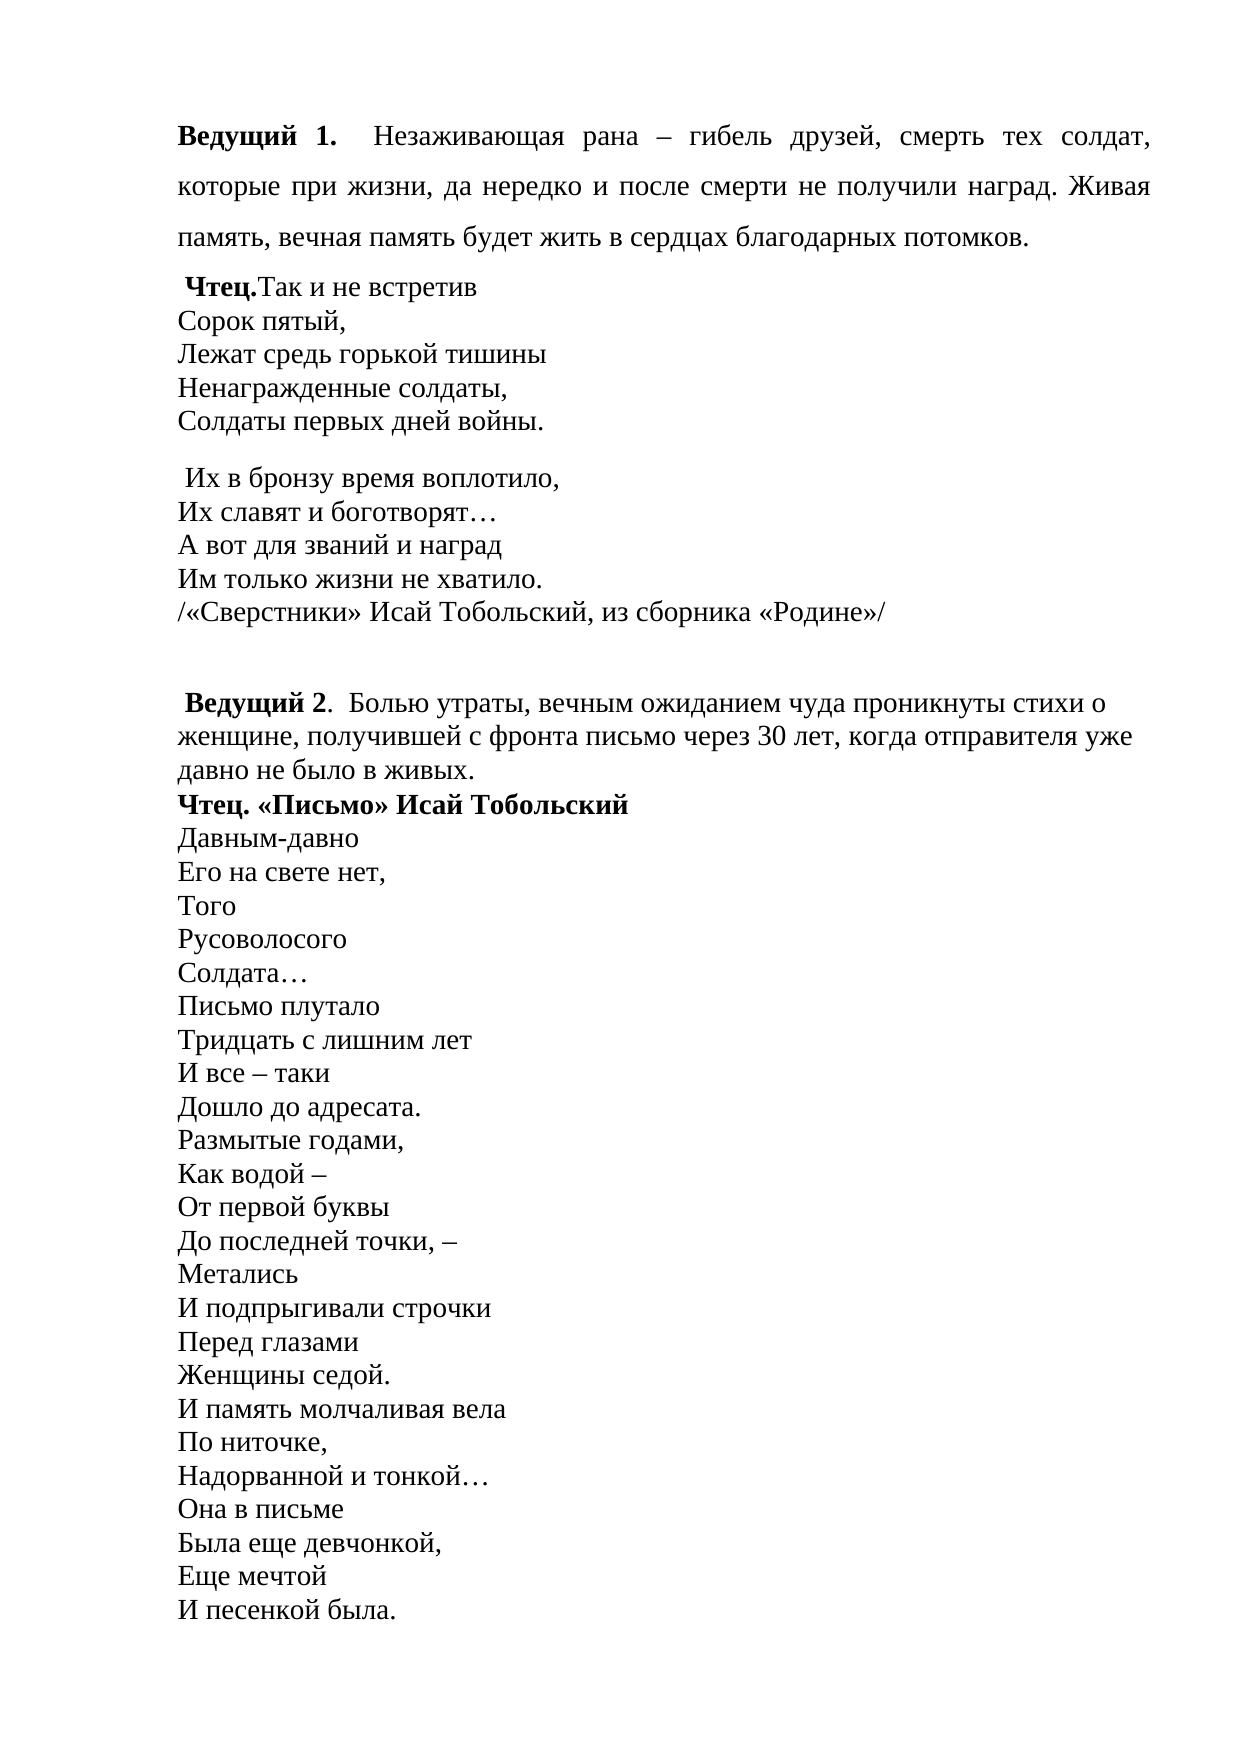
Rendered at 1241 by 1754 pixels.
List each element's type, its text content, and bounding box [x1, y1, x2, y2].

text Их славят и боготворят… [177, 494, 1152, 527]
text А вот для званий и наград [177, 527, 1152, 561]
text Им только жизни не хватило. [177, 561, 1152, 594]
text Ненагражденные солдаты, [177, 370, 1152, 403]
text Лежат средь горькой тишины [177, 336, 1152, 370]
text Ведущий 1. Незаживающая рана – гибель друзей, смерть тех солдат, которые при жизни, да нередко и после смерти не получили наград. Живая память, вечная память будет жить в сердцах благодарных потомков. [177, 118, 1152, 252]
text Их в бронзу время воплотило, [177, 460, 1152, 494]
text Ведущий 2. Болью утраты, вечным ожиданием чуда проникнуты стихи о женщине, получившей с фронта письмо через 30 лет, когда отправителя уже давно не было в живых. [177, 685, 1152, 786]
text Сорок пятый, [177, 303, 1152, 336]
text Чтец.Так и не встретив [177, 269, 1152, 303]
text Солдаты первых дней войны. [177, 403, 1152, 437]
text /«Сверстники» Исай Тобольский, из сборника «Родине»/ [177, 594, 1152, 628]
